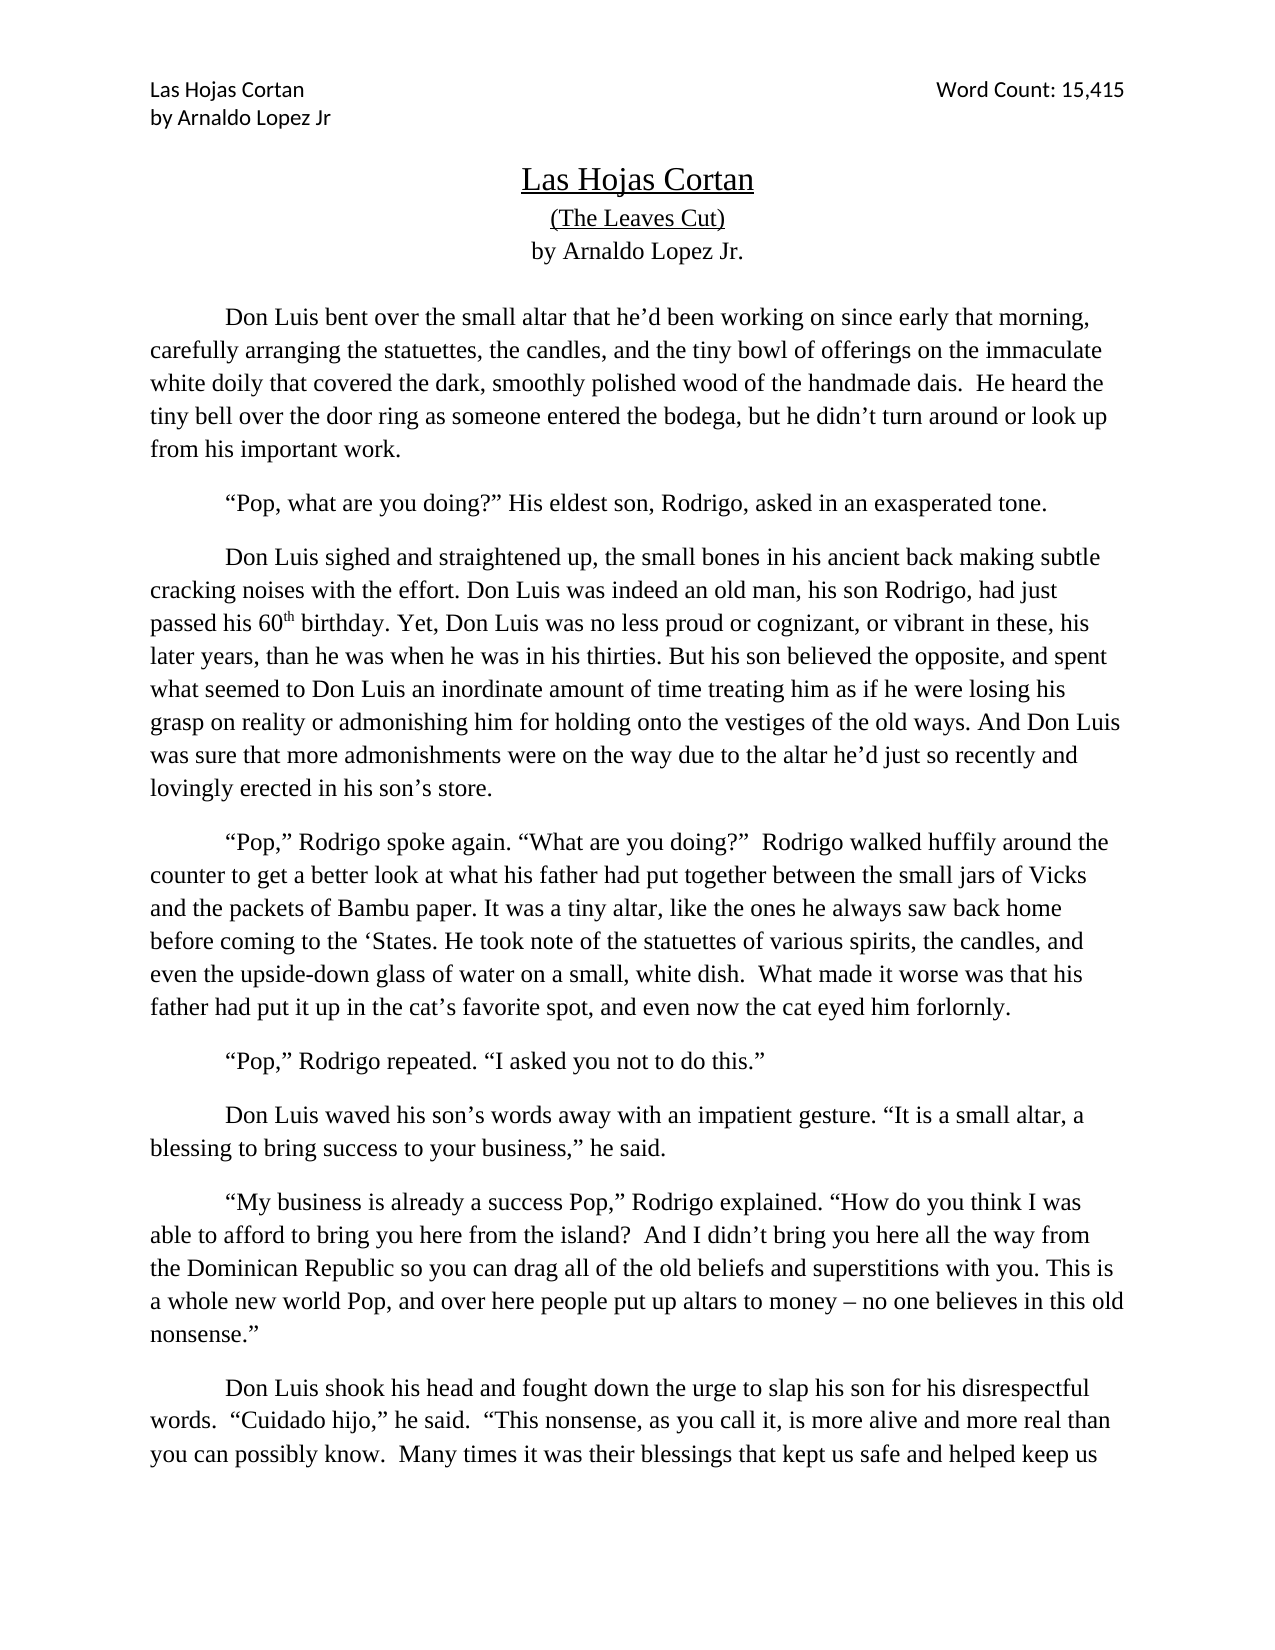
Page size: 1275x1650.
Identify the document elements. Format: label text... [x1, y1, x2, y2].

text Don Luis bent over the small altar that he’d been working on since early that morning, carefully arranging the statuettes, the candles, and the tiny bowl of offerings on the immaculate white doily that covered the dark, smoothly polished wood of the handmade dais. He heard the tiny bell over the door ring as someone entered the bodega, but he didn’t turn around or look up from his important work. [150, 302, 1125, 463]
text (The Leaves Cut) [150, 203, 1125, 232]
text “My business is already a success Pop,” Rodrigo explained. “How do you think I was able to afford to bring you here from the island? And I didn’t bring you here all the way from the Dominican Republic so you can drag all of the old beliefs and superstitions with you. This is a whole new world Pop, and over here people put up altars to money – no one believes in this old nonsense.” [150, 1187, 1125, 1347]
text “Pop,” Rodrigo repeated. “I asked you not to do this.” [150, 1046, 1125, 1075]
text “Pop, what are you doing?” His eldest son, Rodrigo, asked in an exasperated tone. [150, 488, 1125, 517]
text Don Luis sighed and straightened up, the small bones in his ancient back making subtle cracking noises with the effort. Don Luis was indeed an old man, his son Rodrigo, had just passed his 60th birthday. Yet, Don Luis was no less proud or cognizant, or vibrant in these, his later years, than he was when he was in his thirties. But his son believed the opposite, and spent what seemed to Don Luis an inordinate amount of time treating him as if he were losing his grasp on reality or admonishing him for holding onto the vestiges of the old ways. And Don Luis was sure that more admonishments were on the way due to the altar he’d just so recently and lovingly erected in his son’s store. [150, 542, 1125, 802]
text by Arnaldo Lopez Jr. [150, 236, 1125, 265]
text Don Luis waved his son’s words away with an impatient gesture. “It is a small altar, a blessing to bring success to your business,” he said. [150, 1100, 1125, 1162]
text “Pop,” Rodrigo spoke again. “What are you doing?” Rodrigo walked huffily around the counter to get a better look at what his father had put together between the small jars of Vicks and the packets of Bambu paper. It was a tiny altar, like the ones he always saw back home before coming to the ‘States. He took note of the statuettes of various spirits, the candles, and even the upside-down glass of water on a small, white dish. What made it worse was that his father had put it up in the cat’s favorite spot, and even now the cat eyed him forlornly. [150, 827, 1125, 1021]
text Las Hojas Cortan [150, 159, 1125, 197]
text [150, 1373, 1125, 1467]
